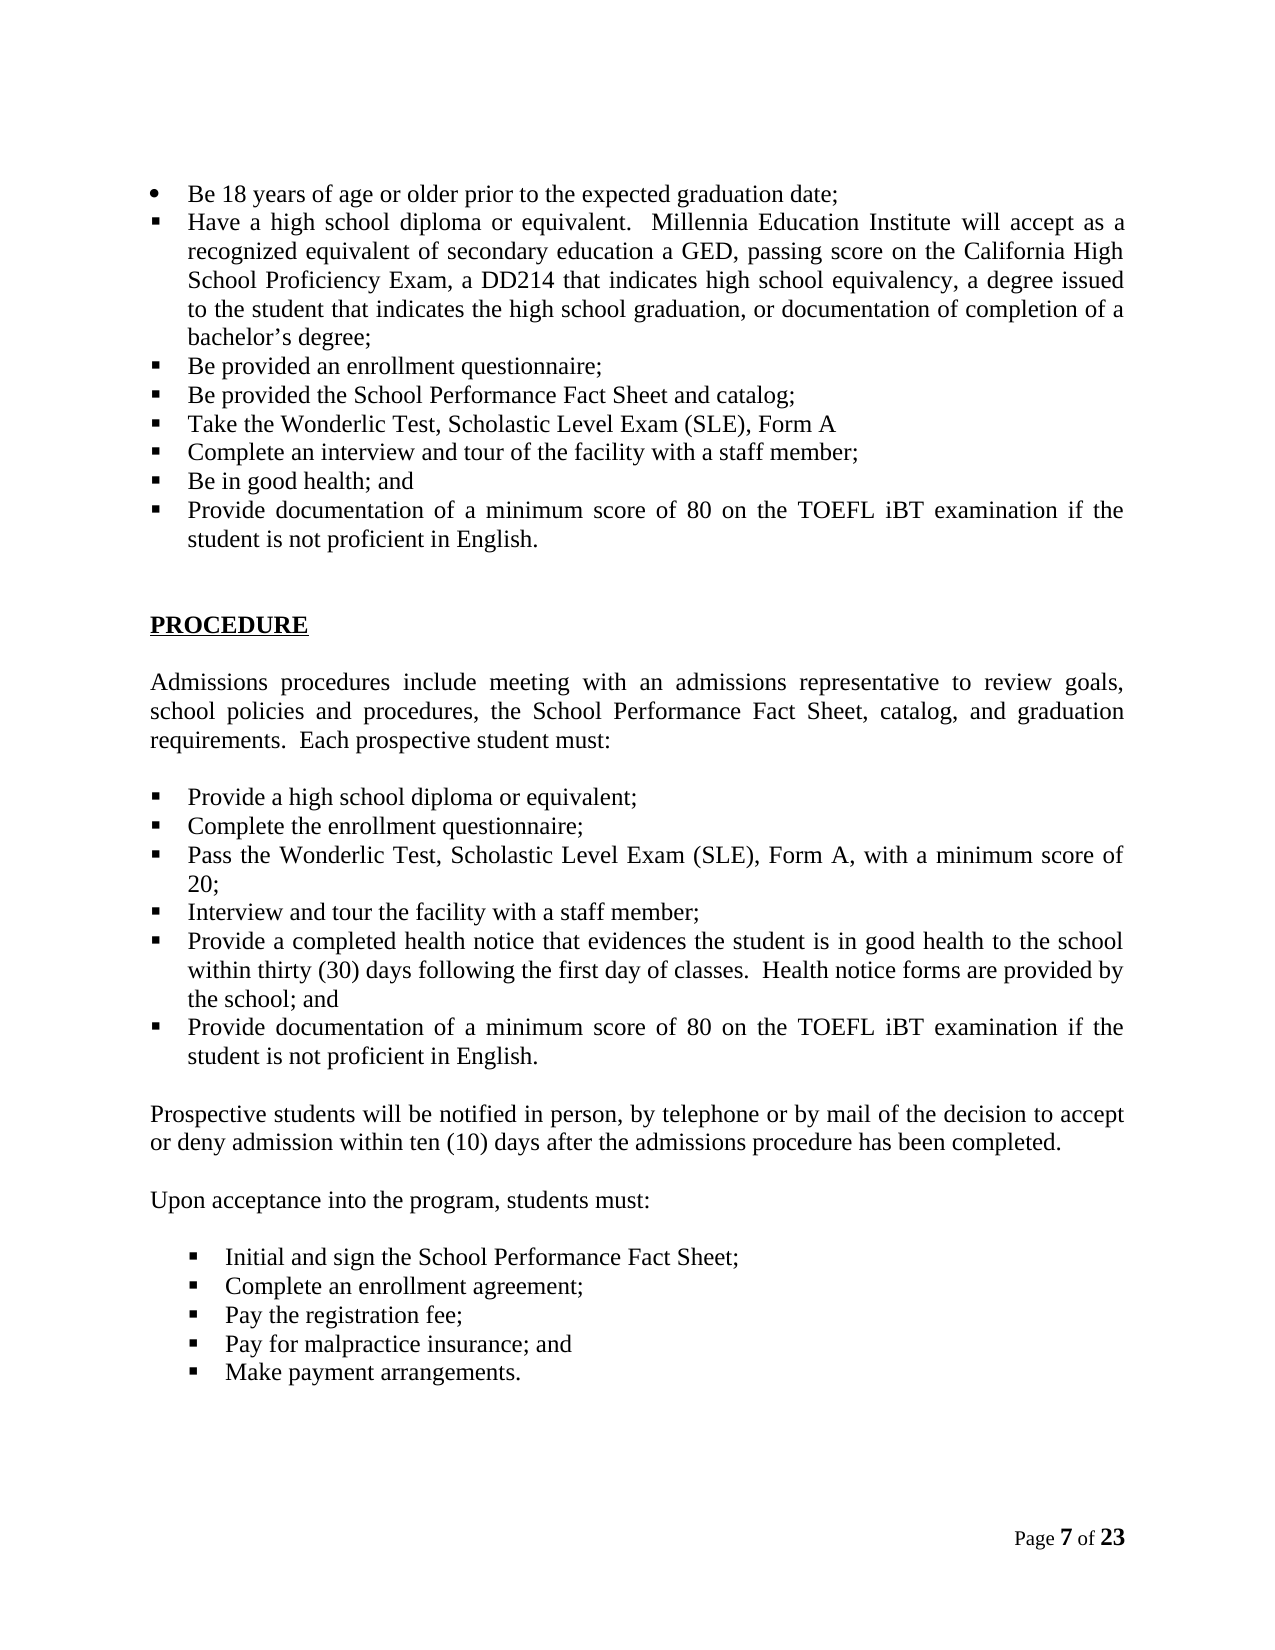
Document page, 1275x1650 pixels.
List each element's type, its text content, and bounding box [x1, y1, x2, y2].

list Provide documentation of a minimum score of 80 on the TOEFL iBT examination if the student is not proficient in English. [150, 1012, 1125, 1070]
list Pay for malpractice insurance; and [187, 1329, 1125, 1357]
text Admissions procedures include meeting with an admissions representative to review goals, school policies and procedures, the School Performance Fact Sheet, catalog, and graduation requirements. Each prospective student must: [150, 667, 1125, 754]
list Be 18 years of age or older prior to the expected graduation date; [150, 179, 1125, 207]
list Complete an enrollment agreement; [187, 1271, 1125, 1300]
subtitle PROCEDURE [150, 610, 1125, 639]
list Be in good health; and [150, 466, 1125, 495]
list Have a high school diploma or equivalent. Millennia Education Institute will accept as a recognized equivalent of secondary education a GED, passing score on the California High School Proficiency Exam, a DD214 that indicates high school equivalency, a degree issued to the student that indicates the high school graduation, or documentation of completion of a bachelor’s degree; [150, 207, 1125, 351]
list Initial and sign the School Performance Fact Sheet; [187, 1242, 1125, 1271]
list Be provided the School Performance Fact Sheet and catalog; [150, 380, 1125, 409]
list Make payment arrangements. [187, 1357, 1125, 1386]
list Complete an interview and tour of the facility with a staff member; [150, 437, 1125, 466]
list Provide documentation of a minimum score of 80 on the TOEFL iBT examination if the student is not proficient in English. [150, 495, 1125, 552]
list Interview and tour the facility with a staff member; [150, 897, 1125, 926]
list Take the Wonderlic Test, Scholastic Level Exam (SLE), Form A [150, 409, 1125, 437]
text Upon acceptance into the program, students must: [150, 1185, 1125, 1214]
list Provide a completed health notice that evidences the student is in good health to the school within thirty (30) days following the first day of classes. Health notice forms are provided by the school; and [150, 926, 1125, 1012]
list Pay the registration fee; [187, 1300, 1125, 1329]
list Provide a high school diploma or equivalent; [150, 782, 1125, 811]
list Pass the Wonderlic Test, Scholastic Level Exam (SLE), Form A, with a minimum score of 20; [150, 840, 1125, 897]
list Complete the enrollment questionnaire; [150, 811, 1125, 840]
list Be provided an enrollment questionnaire; [150, 351, 1125, 380]
text Prospective students will be notified in person, by telephone or by mail of the decision to accept or deny admission within ten (10) days after the admissions procedure has been completed. [150, 1099, 1125, 1156]
